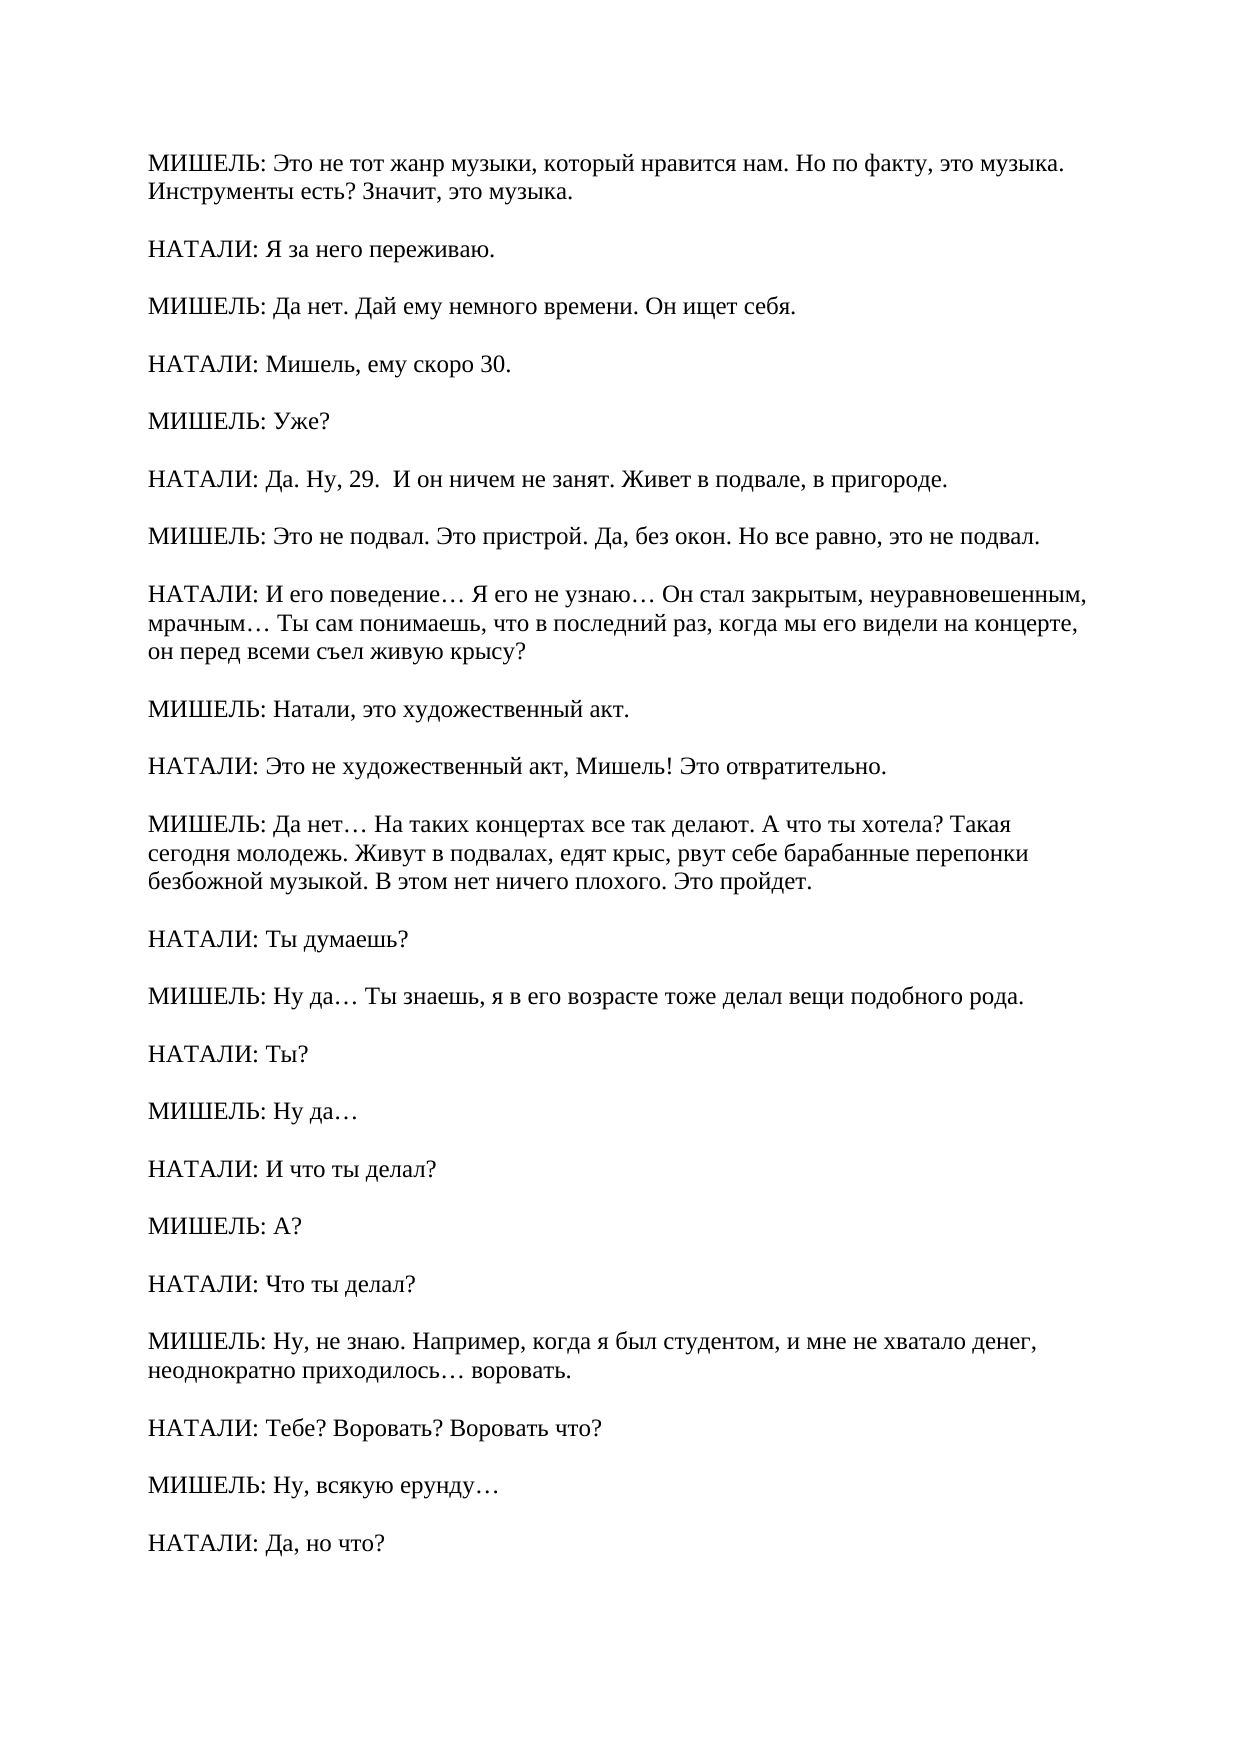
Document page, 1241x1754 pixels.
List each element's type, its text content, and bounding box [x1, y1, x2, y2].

text НАТАЛИ: И его поведение… Я его не узнаю… Он стал закрытым, неуравновешенным, мрачным… Ты сам понимаешь, что в последний раз, когда мы его видели на концерте, он перед всеми съел живую крысу? [148, 579, 1093, 665]
text НАТАЛИ: Это не художественный акт, Мишель! Это отвратительно. [148, 751, 1093, 780]
text МИШЕЛЬ: Ну, всякую ерунду… [148, 1470, 1093, 1499]
text МИШЕЛЬ: Уже? [148, 406, 1093, 435]
text МИШЕЛЬ: Да нет. Дай ему немного времени. Он ищет себя. [148, 291, 1093, 320]
text НАТАЛИ: Да. Ну, 29. И он ничем не занят. Живет в подвале, в пригороде. [148, 464, 1093, 493]
text НАТАЛИ: Тебе? Воровать? Воровать что? [148, 1413, 1093, 1441]
text МИШЕЛЬ: Это не тот жанр музыки, который нравится нам. Но по факту, это музыка. Инструменты есть? Значит, это музыка. [148, 148, 1093, 205]
text МИШЕЛЬ: Да нет… На таких концертах все так делают. А что ты хотела? Такая сегодня молодежь. Живут в подвалах, едят крыс, рвут себе барабанные перепонки безбожной музыкой. В этом нет ничего плохого. Это пройдет. [148, 809, 1093, 895]
text МИШЕЛЬ: А? [148, 1211, 1093, 1240]
text МИШЕЛЬ: Ну, не знаю. Например, когда я был студентом, и мне не хватало денег, неоднократно приходилось… воровать. [148, 1326, 1093, 1384]
text МИШЕЛЬ: Натали, это художественный акт. [148, 694, 1093, 723]
text НАТАЛИ: Что ты делал? [148, 1269, 1093, 1298]
text МИШЕЛЬ: Ну да… Ты знаешь, я в его возрасте тоже делал вещи подобного рода. [148, 981, 1093, 1010]
text НАТАЛИ: И что ты делал? [148, 1154, 1093, 1183]
text НАТАЛИ: Мишель, ему скоро 30. [148, 349, 1093, 378]
text МИШЕЛЬ: Ну да… [148, 1096, 1093, 1125]
text НАТАЛИ: Я за него переживаю. [148, 234, 1093, 263]
text НАТАЛИ: Ты думаешь? [148, 924, 1093, 953]
text МИШЕЛЬ: Это не подвал. Это пристрой. Да, без окон. Но все равно, это не подвал. [148, 521, 1093, 550]
text НАТАЛИ: Ты? [148, 1039, 1093, 1068]
text НАТАЛИ: Да, но что? [148, 1528, 1093, 1556]
